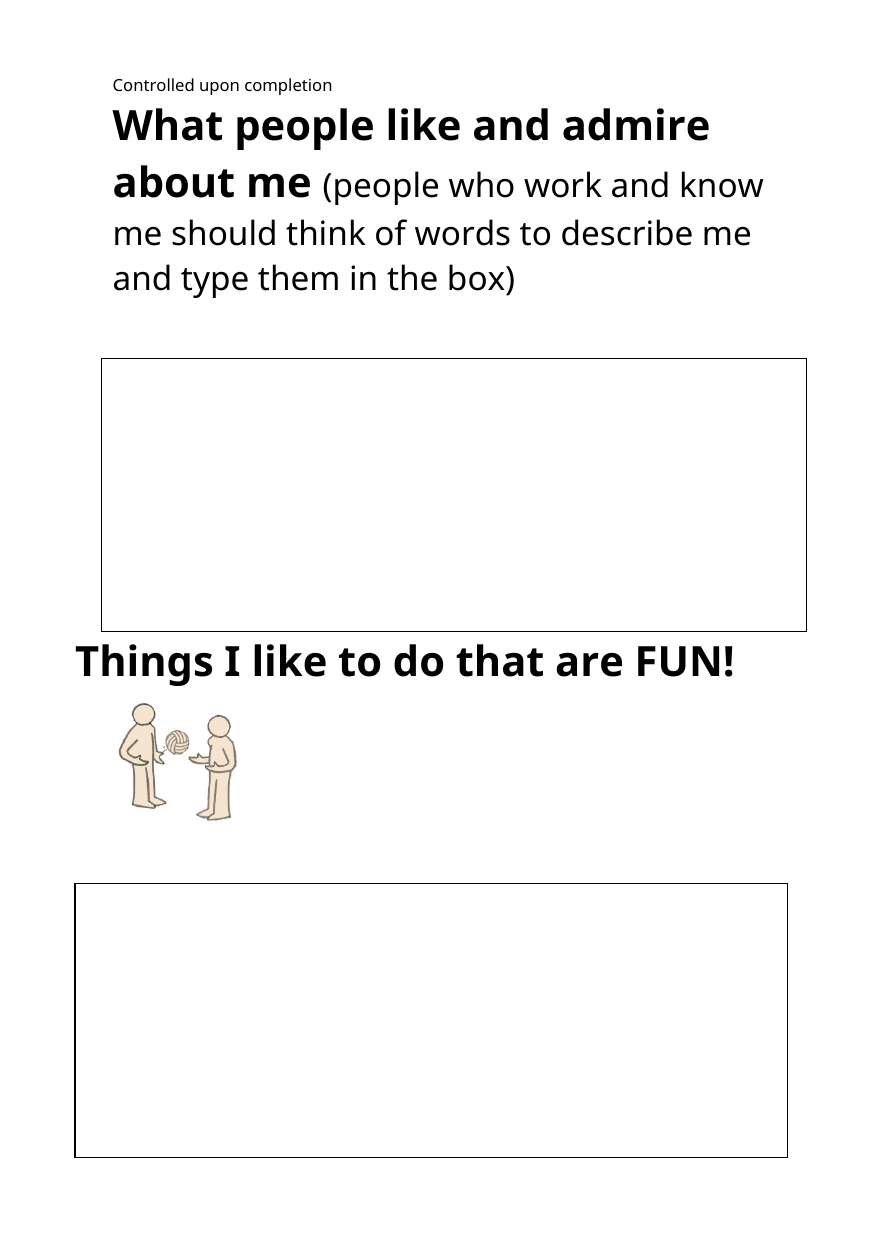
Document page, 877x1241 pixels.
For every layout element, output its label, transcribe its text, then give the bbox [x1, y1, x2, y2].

text What people like and admire about me (people who work and know me should think of words to describe me and type them in the box) [112, 96, 787, 301]
table_header [76, 884, 787, 1157]
text Things I like to do that are FUN! [75, 632, 787, 826]
table_header [102, 359, 806, 631]
